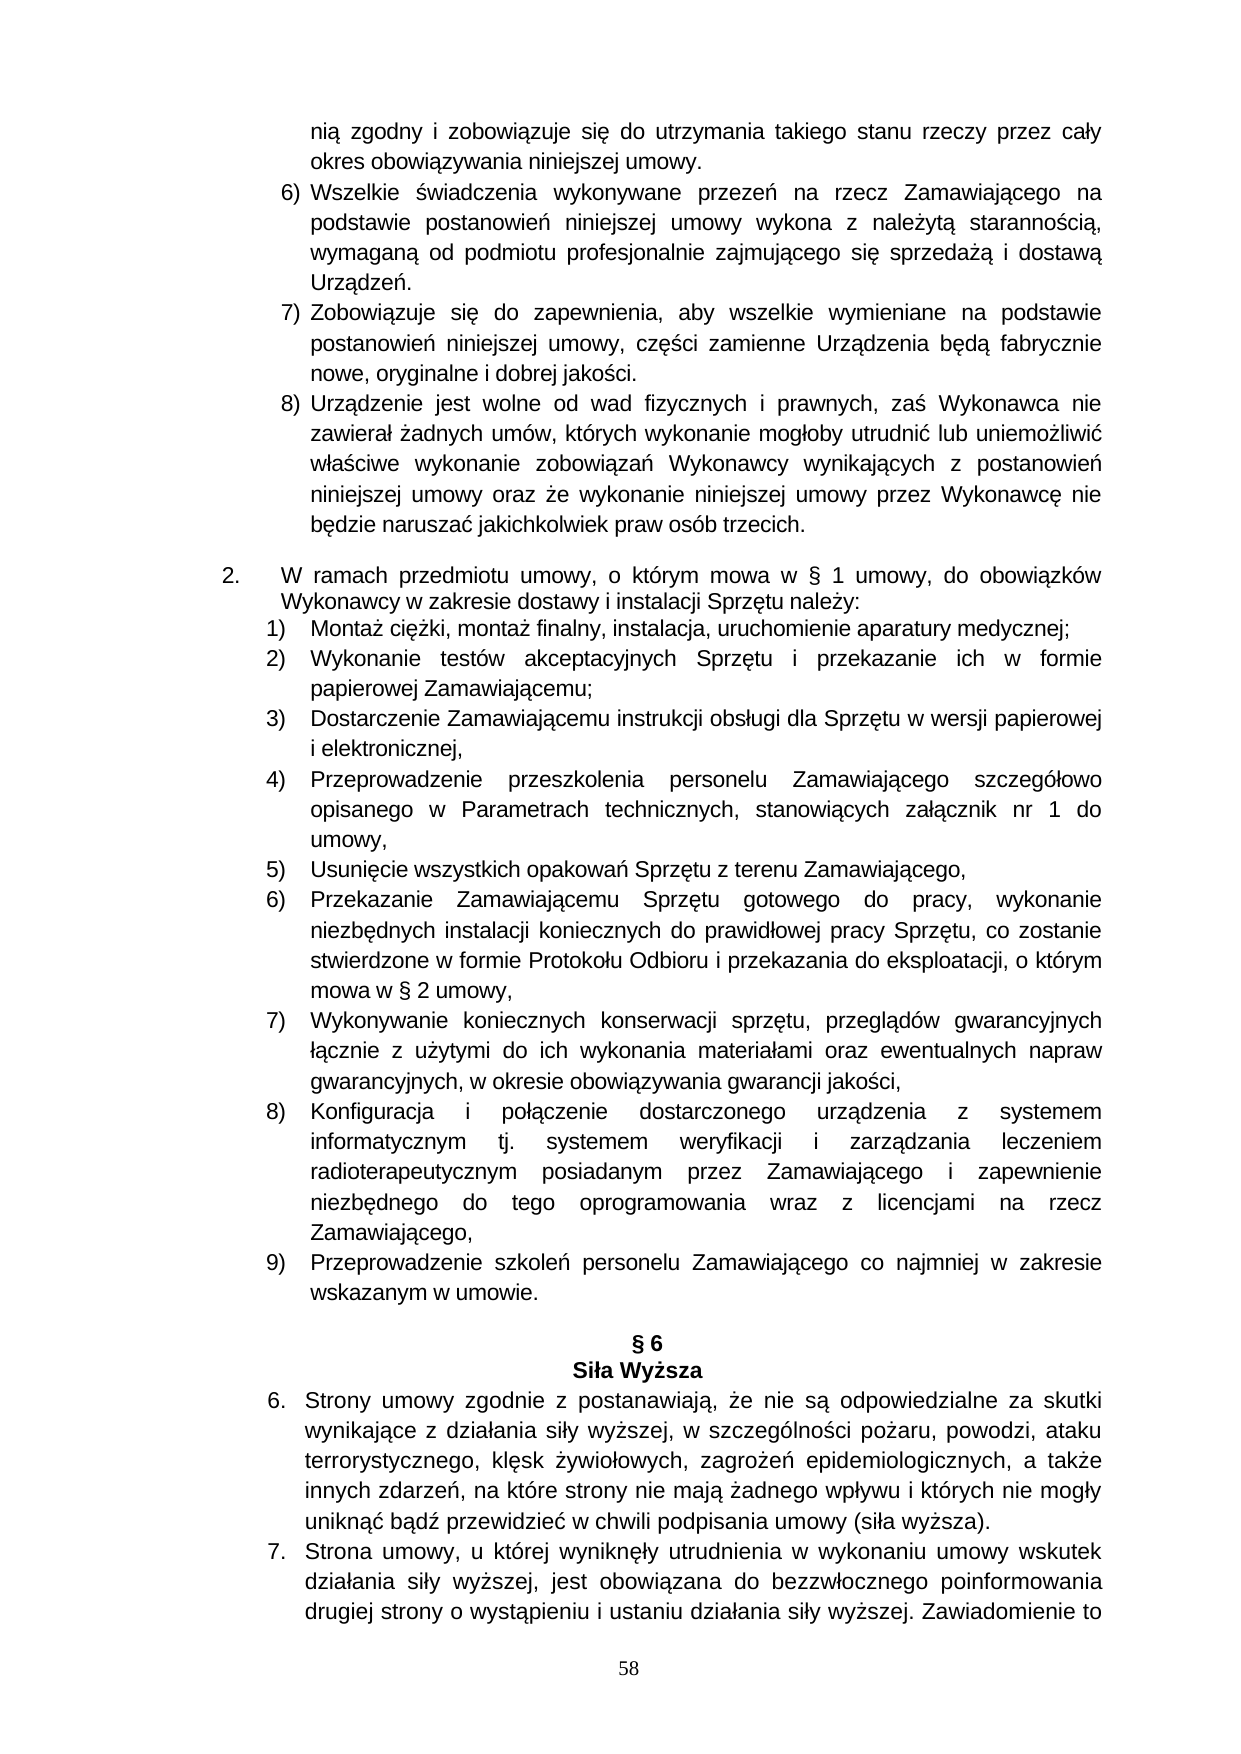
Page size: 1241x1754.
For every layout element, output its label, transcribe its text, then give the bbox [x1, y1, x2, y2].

list Wykonywanie koniecznych konserwacji sprzętu, przeglądów gwarancyjnych łącznie z użytymi do ich wykonania materiałami oraz ewentualnych napraw gwarancyjnych, w okresie obowiązywania gwarancji jakości, [266, 1007, 1103, 1094]
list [281, 118, 1103, 175]
list Siła Wyższa [267, 1357, 1103, 1383]
list Dostarczenie Zamawiającemu instrukcji obsługi dla Sprzętu w wersji papierowej i elektronicznej, [266, 705, 1103, 762]
list Przeprowadzenie szkoleń personelu Zamawiającego co najmniej w zakresie wskazanym w umowie. [266, 1249, 1103, 1306]
list Strony umowy zgodnie z postanawiają, że nie są odpowiedzialne za skutki wynikające z działania siły wyższej, w szczególności pożaru, powodzi, ataku terrorystycznego, klęsk żywiołowych, zagrożeń epidemiologicznych, a także innych zdarzeń, na które strony nie mają żadnego wpływu i których nie mogły uniknąć bądź przewidzieć w chwili podpisania umowy (siła wyższa). [267, 1387, 1103, 1534]
list Usunięcie wszystkich opakowań Sprzętu z terenu Zamawiającego, [266, 856, 1103, 883]
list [267, 1538, 1103, 1624]
list Wszelkie świadczenia wykonywane przezeń na rzecz Zamawiającego na podstawie postanowień niniejszej umowy wykona z należytą starannością, wymaganą od podmiotu profesjonalnie zajmującego się sprzedażą i dostawą Urządzeń. [281, 178, 1103, 296]
list Zobowiązuje się do zapewnienia, aby wszelkie wymieniane na podstawie postanowień niniejszej umowy, części zamienne Urządzenia będą fabrycznie nowe, oryginalne i dobrej jakości. [281, 299, 1103, 386]
list Montaż ciężki, montaż finalny, instalacja, uruchomienie aparatury medycznej; [266, 614, 1103, 641]
list Przekazanie Zamawiającemu Sprzętu gotowego do pracy, wykonanie niezbędnych instalacji koniecznych do prawidłowej pracy Sprzętu, co zostanie stwierdzone w formie Protokołu Odbioru i przekazania do eksploatacji, o którym mowa w § 2 umowy, [266, 886, 1103, 1003]
list W ramach przedmiotu umowy, o którym mowa w § 1 umowy, do obowiązków Wykonawcy w zakresie dostawy i instalacji Sprzętu należy: [222, 562, 1103, 614]
list Urządzenie jest wolne od wad fizycznych i prawnych, zaś Wykonawca nie zawierał żadnych umów, których wykonanie mogłoby utrudnić lub uniemożliwić właściwe wykonanie zobowiązań Wykonawcy wynikających z postanowień niniejszej umowy oraz że wykonanie niniejszej umowy przez Wykonawcę nie będzie naruszać jakichkolwiek praw osób trzecich. [281, 390, 1103, 537]
list Wykonanie testów akceptacyjnych Sprzętu i przekazanie ich w formie papierowej Zamawiającemu; [266, 645, 1103, 701]
list Przeprowadzenie przeszkolenia personelu Zamawiającego szczegółowo opisanego w Parametrach technicznych, stanowiących załącznik nr 1 do umowy, [266, 766, 1103, 852]
text § 6 [192, 1330, 1103, 1357]
list Konfiguracja i połączenie dostarczonego urządzenia z systemem informatycznym tj. systemem weryfikacji i zarządzania leczeniem radioterapeutycznym posiadanym przez Zamawiającego i zapewnienie niezbędnego do tego oprogramowania wraz z licencjami na rzecz Zamawiającego, [266, 1098, 1103, 1245]
